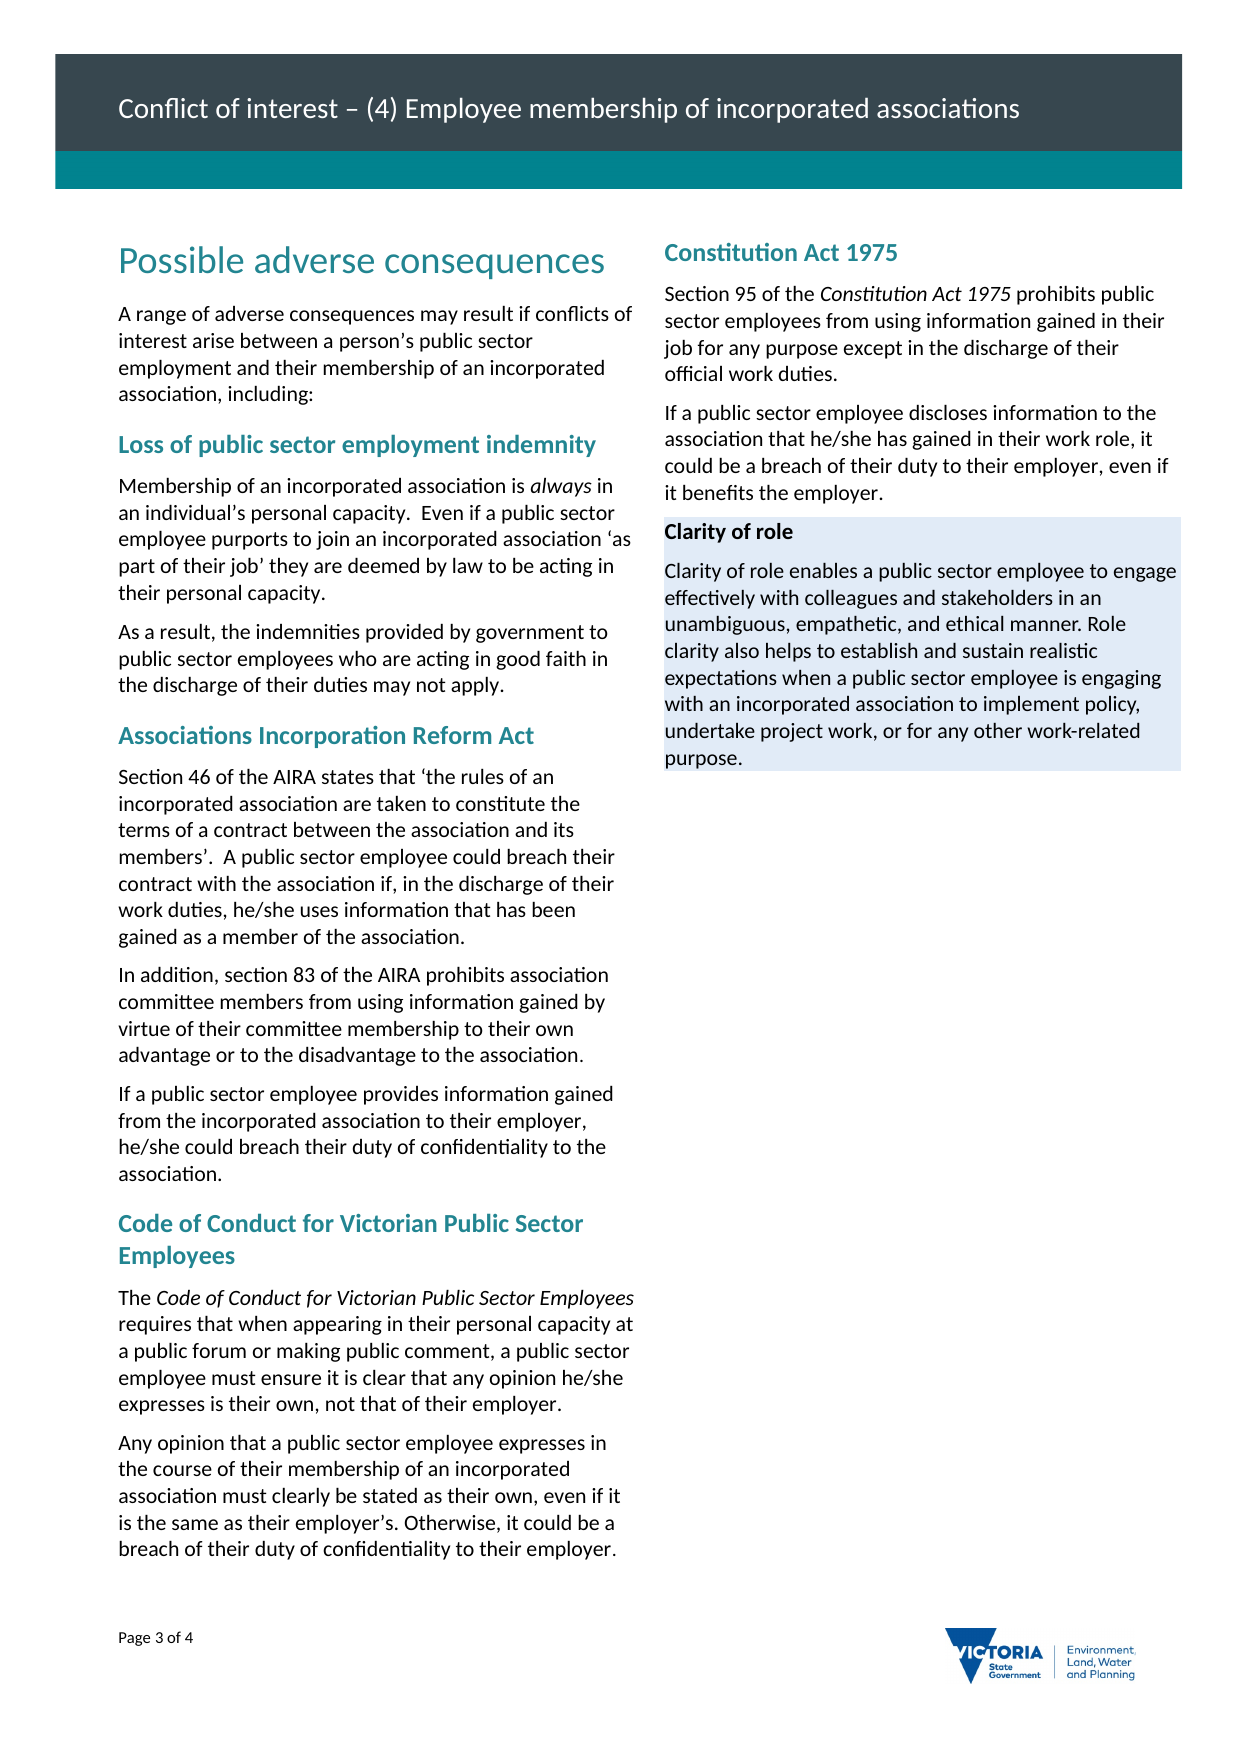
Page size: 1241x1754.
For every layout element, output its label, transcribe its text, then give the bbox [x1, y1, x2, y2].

text If a public sector employee discloses information to the association that he/she has gained in their work role, it could be a breach of their duty to their employer, even if it benefits the employer. [664, 399, 1181, 506]
subtitle Possible adverse consequences [118, 236, 635, 283]
text If a public sector employee provides information gained from the incorporated association to their employer, he/she could breach their duty of confidentiality to the association. [118, 1080, 635, 1187]
subtitle Code of Conduct for Victorian Public Sector Employees [118, 1208, 635, 1271]
text In addition, section 83 of the AIRA prohibits association committee members from using information gained by virtue of their committee membership to their own advantage or to the disadvantage to the association. [118, 962, 635, 1068]
text The Code of Conduct for Victorian Public Sector Employees requires that when appearing in their personal capacity at a public forum or making public comment, a public sector employee must ensure it is clear that any opinion he/she expresses is their own, not that of their employer. [118, 1284, 635, 1417]
text Section 46 of the AIRA states that ‘the rules of an incorporated association are taken to constitute the terms of a contract between the association and its members’. A public sector employee could breach their contract with the association if, in the discharge of their work duties, he/she uses information that has been gained as a member of the association. [118, 763, 635, 950]
text Section 95 of the Constitution Act 1975 prohibits public sector employees from using information gained in their job for any purpose except in the discharge of their official work duties. [664, 281, 1181, 387]
text Clarity of role enables a public sector employee to engage effectively with colleagues and stakeholders in an unambiguous, empathetic, and ethical manner. Role clarity also helps to establish and sustain realistic expectations when a public sector employee is engaging with an incorporated association to implement policy, undertake project work, or for any other work-related purpose. [664, 557, 1181, 771]
text Any opinion that a public sector employee expresses in the course of their membership of an incorporated association must clearly be stated as their own, even if it is the same as their employer’s. Otherwise, it could be a breach of their duty of confidentiality to their employer. [118, 1429, 635, 1562]
subtitle Loss of public sector employment indemnity [118, 428, 635, 460]
text Membership of an incorporated association is always in an individual’s personal capacity. Even if a public sector employee purports to join an incorporated association ‘as part of their job’ they are deemed by law to be acting in their personal capacity. [118, 472, 635, 606]
subtitle Associations Incorporation Reform Act [118, 719, 635, 751]
text Clarity of role [664, 517, 1181, 545]
text As a result, the indemnities provided by government to public sector employees who are acting in good faith in the discharge of their duties may not apply. [118, 618, 635, 698]
picture [945, 1628, 1136, 1684]
picture [55, 54, 1183, 189]
subtitle Constitution Act 1975 [664, 236, 1181, 268]
text A range of adverse consequences may result if conflicts of interest arise between a person’s public sector employment and their membership of an incorporated association, including: [118, 301, 635, 407]
